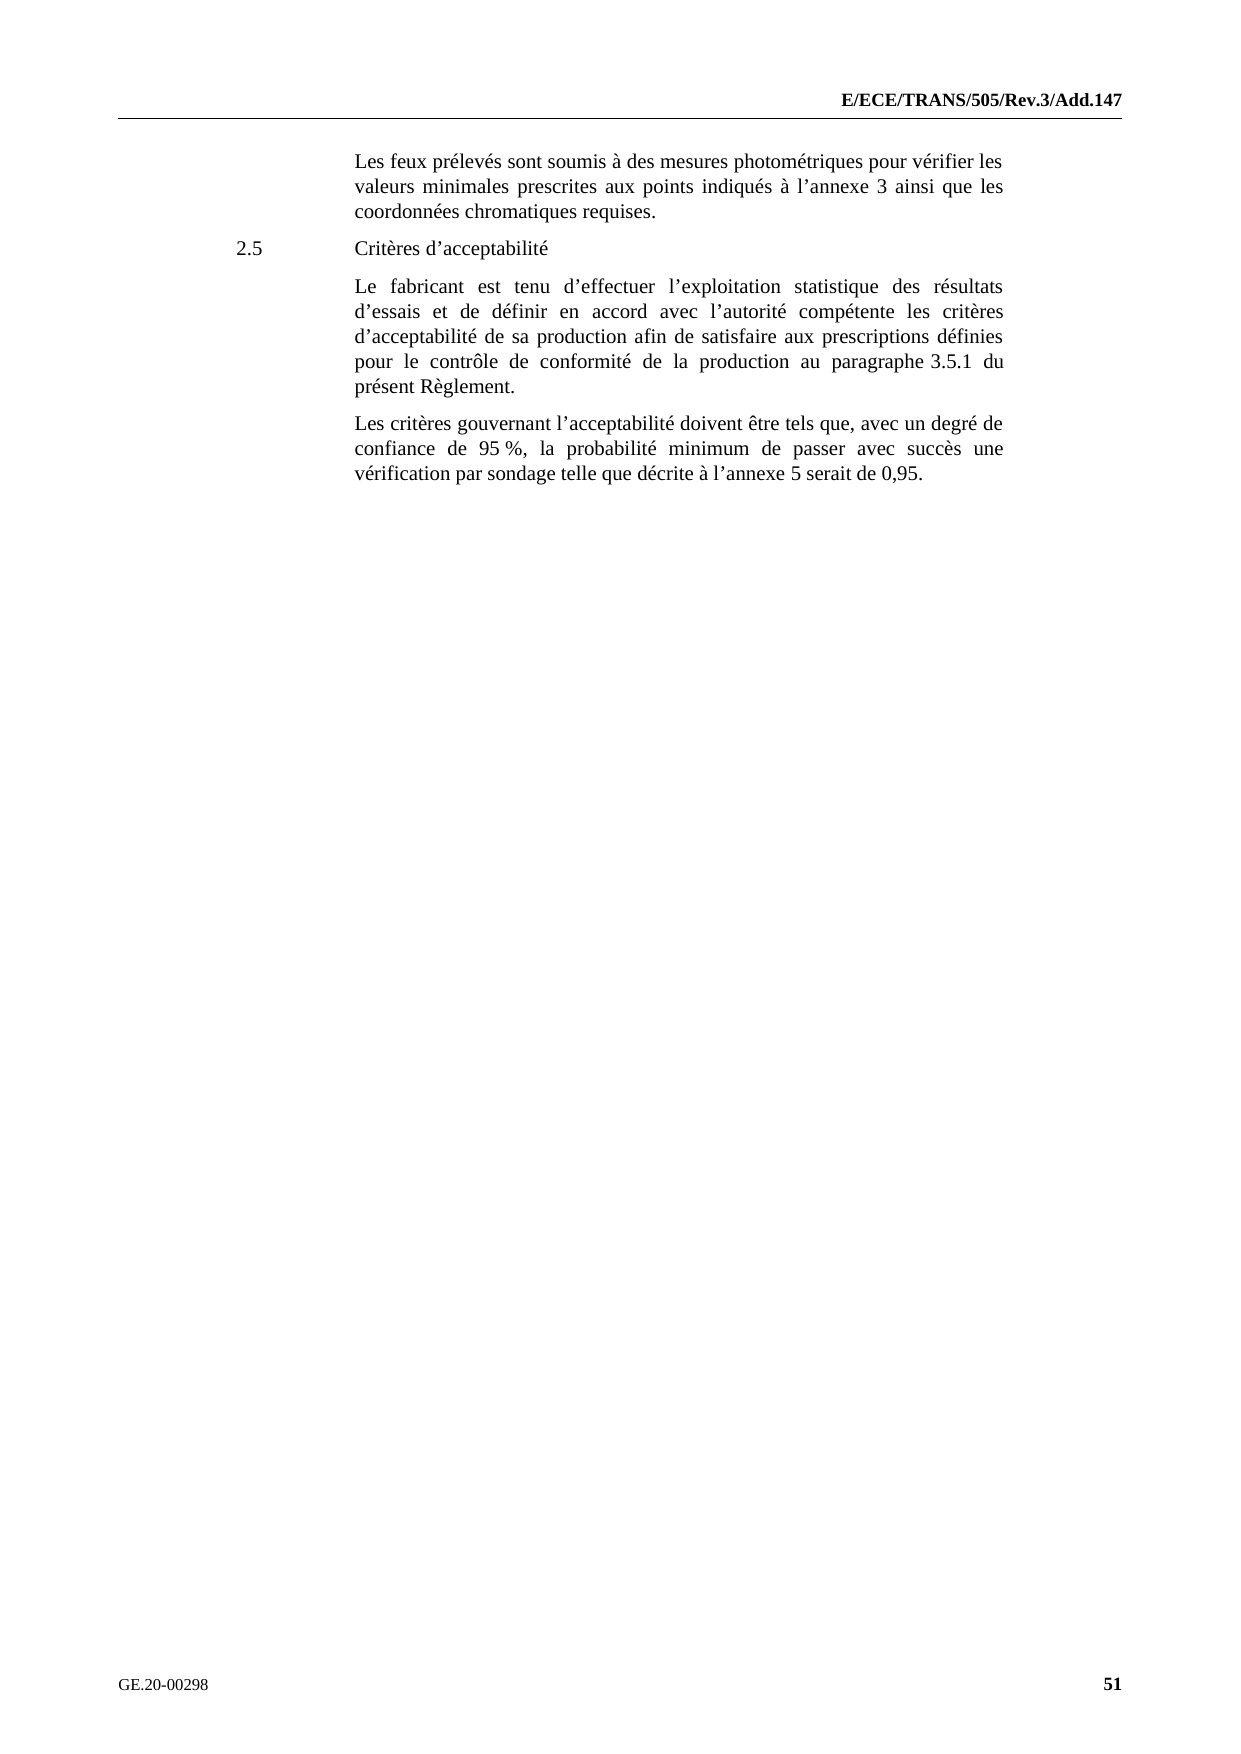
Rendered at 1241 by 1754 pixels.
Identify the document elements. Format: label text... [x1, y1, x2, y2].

text 2.5 Critères d’acceptabilité [236, 235, 1004, 260]
text Les critères gouvernant l’acceptabilité doivent être tels que, avec un degré de confiance de 95 %, la probabilité minimum de passer avec succès une vérification par sondage telle que décrite à l’annexe 5 serait de 0,95. [354, 410, 1004, 485]
text Les feux prélevés sont soumis à des mesures photométriques pour vérifier les valeurs minimales prescrites aux points indiqués à l’annexe 3 ainsi que les coordonnées chromatiques requises. [354, 148, 1004, 223]
text Le fabricant est tenu d’effectuer l’exploitation statistique des résultats d’essais et de définir en accord avec l’autorité compétente les critères d’acceptabilité de sa production afin de satisfaire aux prescriptions définies pour le contrôle de conformité de la production au paragraphe 3.5.1 du présent Règlement. [354, 273, 1004, 398]
